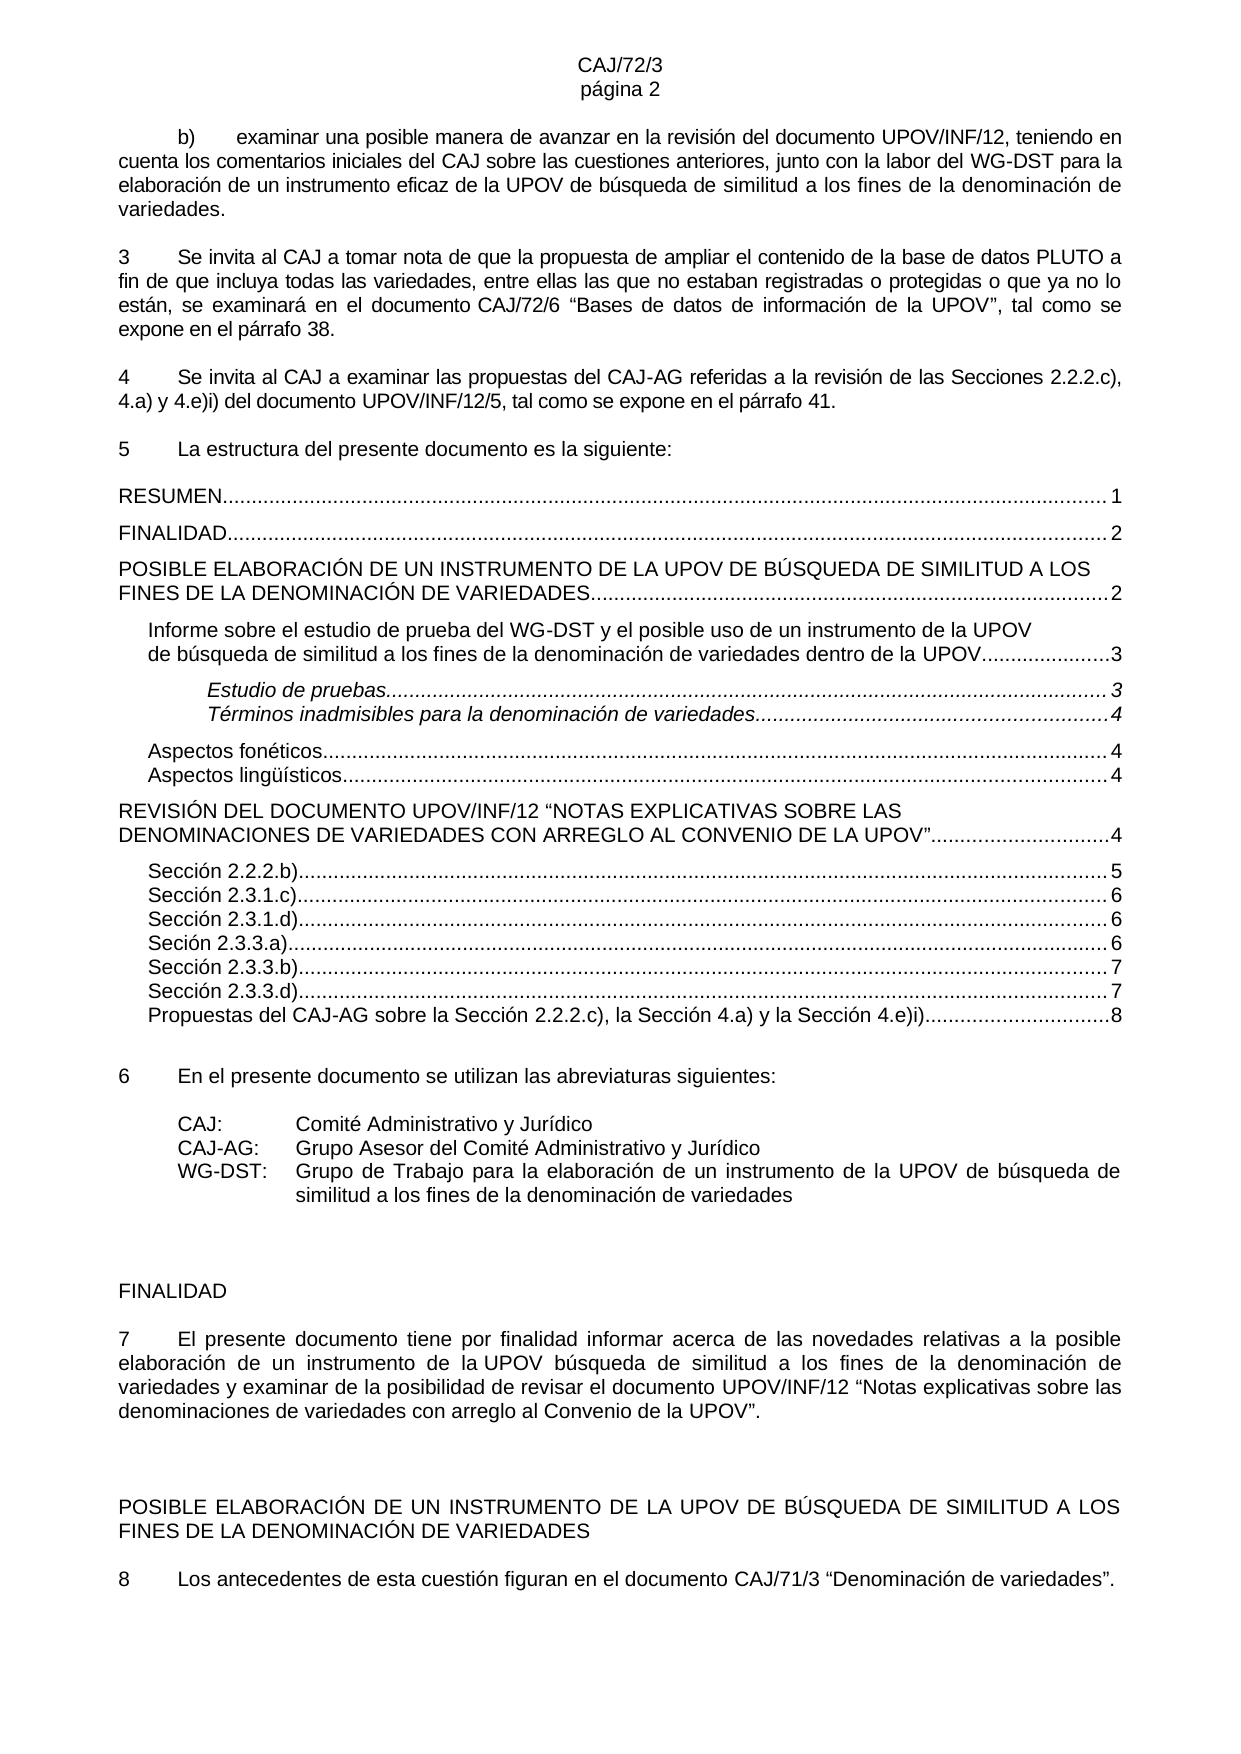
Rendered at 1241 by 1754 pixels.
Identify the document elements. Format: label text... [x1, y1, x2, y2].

text Aspectos fonéticos 4 [148, 738, 1033, 762]
text Se invita al CAJ a tomar nota de que la propuesta de ampliar el contenido de la base de datos PLUTO a fin de que incluya todas las variedades, entre ellas las que no estaban registradas o protegidas o que ya no lo están, se examinará en el documento CAJ/72/6 “Bases de datos de información de la UPOV”, tal como se expone en el párrafo 38. [118, 245, 1122, 341]
text Sección 2.2.2.b) 5 [148, 859, 1033, 883]
text En el presente documento se utilizan las abreviaturas siguientes: [118, 1063, 1122, 1087]
text Sección 2.3.1.c) 6 [148, 883, 1033, 907]
text POSIBLE ELABORACIÓN DE UN INSTRUMENTO DE LA UPOV DE BÚSQUEDA DE SIMILITUD A LOS FINES DE LA DENOMINACIÓN DE VARIEDADES 2 [118, 557, 1092, 605]
text CAJ-AG: Grupo Asesor del Comité Administrativo y Jurídico [177, 1135, 1122, 1159]
text FINALIDAD 2 [118, 521, 1092, 545]
text Estudio de pruebas 3 [207, 678, 1033, 702]
text WG-DST: Grupo de Trabajo para la elaboración de un instrumento de la UPOV de búsqueda de similitud a los fines de la denominación de variedades [177, 1159, 1122, 1207]
text Propuestas del CAJ-AG sobre la Sección 2.2.2.c), la Sección 4.a) y la Sección 4.e)i) 8 [148, 1003, 1033, 1027]
text La estructura del presente documento es la siguiente: [118, 436, 1122, 460]
text Sección 2.3.3.b) 7 [148, 955, 1033, 979]
text Seción 2.3.3.a) 6 [148, 931, 1033, 955]
text CAJ: Comité Administrativo y Jurídico [177, 1111, 1122, 1135]
text Informe sobre el estudio de prueba del WG-DST y el posible uso de un instrumento de la UPOV de búsqueda de similitud a los fines de la denominación de variedades dentro de la UPOV 3 [148, 618, 1033, 666]
text El presente documento tiene por finalidad informar acerca de las novedades relativas a la posible elaboración de un instrumento de la UPOV búsqueda de similitud a los fines de la denominación de variedades y examinar de la posibilidad de revisar el documento UPOV/INF/12 “Notas explicativas sobre las denominaciones de variedades con arreglo al Convenio de la UPOV”. [118, 1327, 1122, 1423]
text Se invita al CAJ a examinar las propuestas del CAJ-AG referidas a la revisión de las Secciones 2.2.2.c), 4.a) y 4.e)i) del documento UPOV/INF/12/5, tal como se expone en el párrafo 41. [118, 364, 1122, 412]
text Los antecedentes de esta cuestión figuran en el documento CAJ/71/3 “Denominación de variedades”. [118, 1567, 1122, 1591]
subtitle FINALIDAD [118, 1279, 1122, 1303]
text Sección 2.3.3.d) 7 [148, 979, 1033, 1003]
subtitle POSIBLE ELABORACIÓN DE UN INSTRUMENTO DE LA UPOV DE BÚSQUEDA DE similitud A LOS FINES DE LA DENOMINACIÓN DE VARIEDADES [118, 1495, 1122, 1543]
text Sección 2.3.1.d) 6 [148, 907, 1033, 931]
text Resumen 1 [118, 484, 1092, 508]
text REVISIÓN DEL DOCUMENTO UPOV/INF/12 “NOTAS EXPLICATIVAS SOBRE LAS DENOMINACIONES DE VARIEDADES CON ARREGLO AL CONVENIO DE LA UPOV” 4 [118, 799, 1092, 847]
text b) examinar una posible manera de avanzar en la revisión del documento UPOV/INF/12, teniendo en cuenta los comentarios iniciales del CAJ sobre las cuestiones anteriores, junto con la labor del WG-DST para la elaboración de un instrumento eficaz de la UPOV de búsqueda de similitud a los fines de la denominación de variedades. [118, 125, 1122, 221]
text Aspectos lingüísticos 4 [148, 762, 1033, 786]
text Términos inadmisibles para la denominación de variedades 4 [207, 702, 1033, 726]
